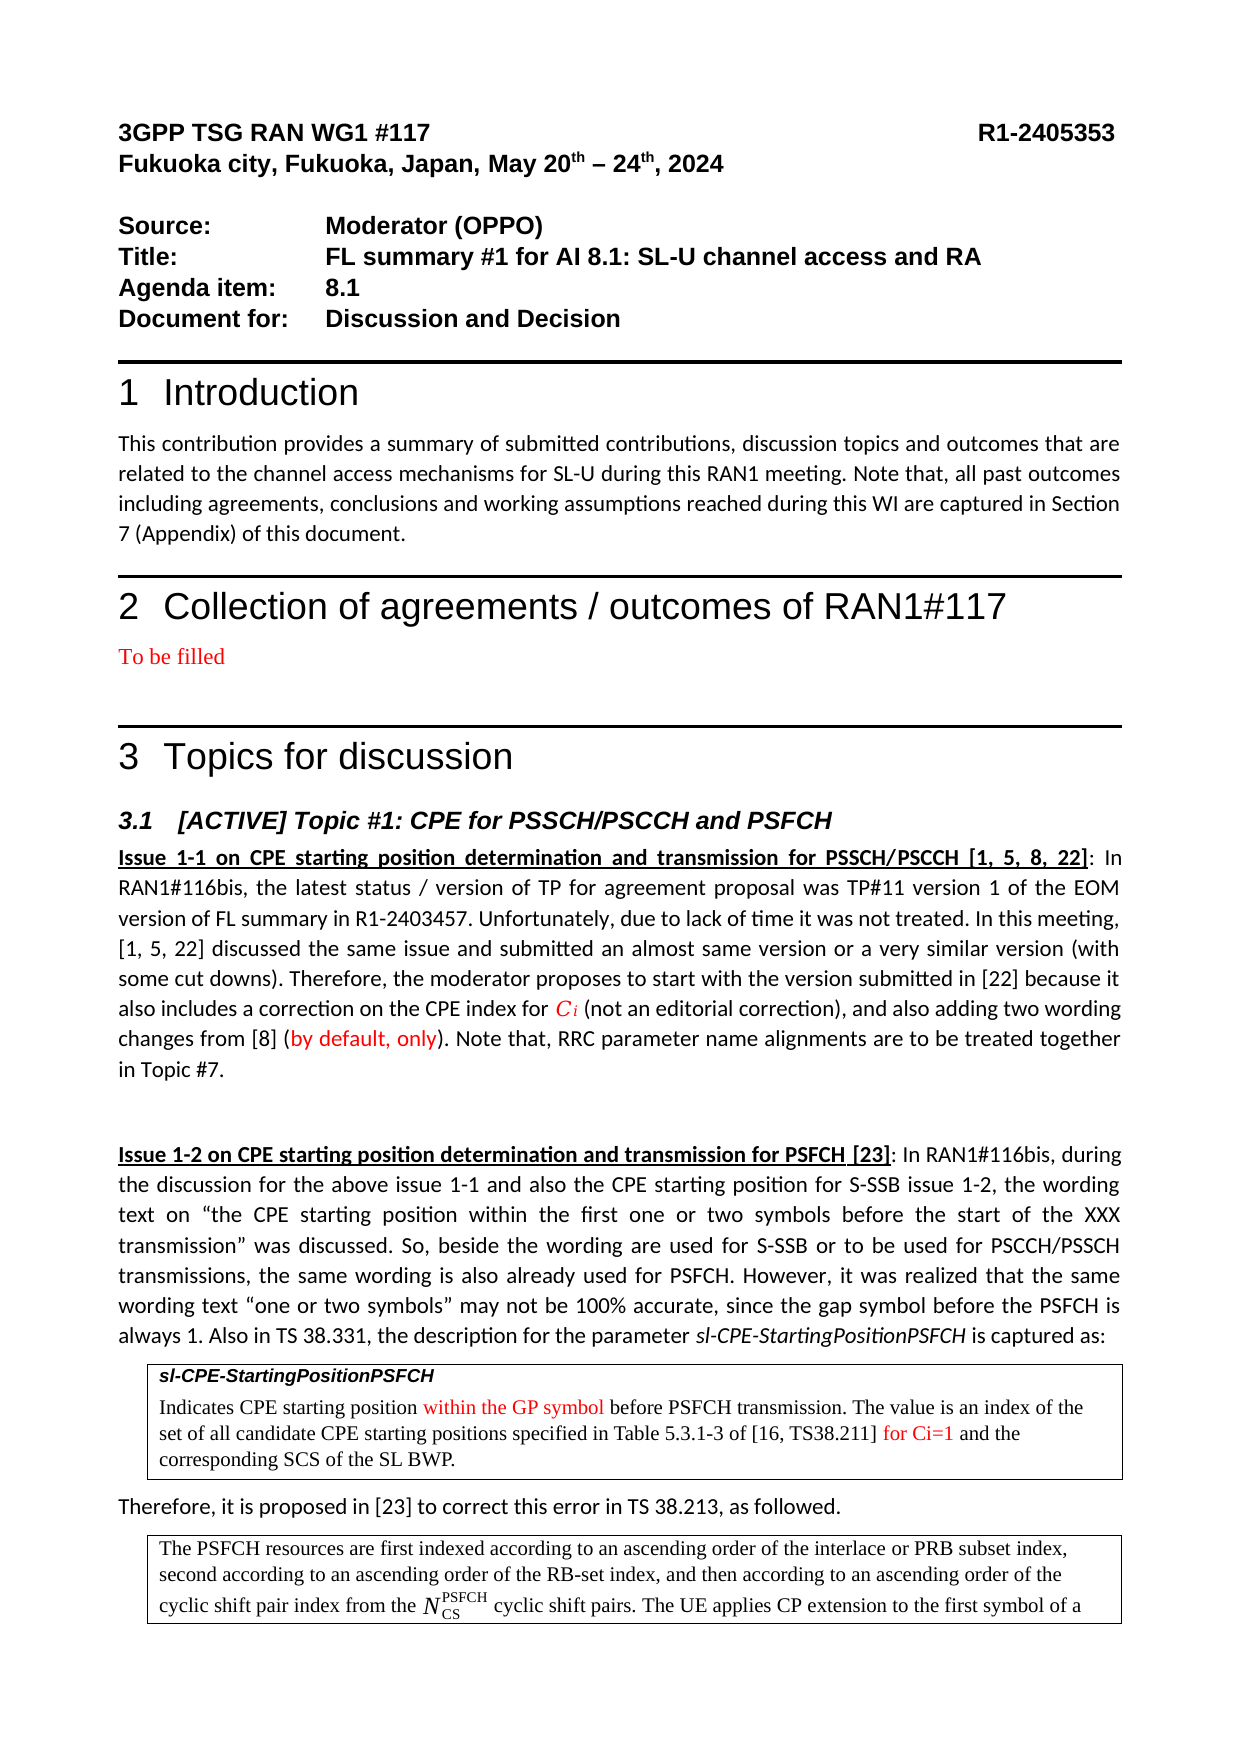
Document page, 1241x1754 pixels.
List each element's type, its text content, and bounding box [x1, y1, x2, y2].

text 3GPP TSG RAN WG1 #117 R1-2405353 [118, 118, 1122, 147]
text Therefore, it is proposed in [23] to correct this error in TS 38.213, as followed. [118, 1492, 1122, 1520]
table_header sl-CPE-StartingPositionPSFCH Indicates CPE starting position within the GP symbol before PSFCH transmission. The value is an index of the set of all candidate CPE starting positions specified in Table 5.3.1-3 of [16, TS38.211] for Ci=1 and the corresponding SCS of the SL BWP. [148, 1365, 1122, 1479]
text This contribution provides a summary of submitted contributions, discussion topics and outcomes that are related to the channel access mechanisms for SL-U during this RAN1 meeting. Note that, all past outcomes including agreements, conclusions and working assumptions reached during this WI are captured in Section 7 (Appendix) of this document. [118, 429, 1122, 547]
text Agenda item: 8.1 [118, 273, 1122, 302]
text Collection of agreements / outcomes of RAN1#117 [118, 578, 1122, 627]
text Title: FL summary #1 for AI 8.1: SL-U channel access and RA [118, 242, 1122, 271]
subtitle [ACTIVE] Topic #1: CPE for PSSCH/PSCCH and PSFCH [118, 806, 1122, 835]
text Document for: Discussion and Decision [118, 304, 1122, 333]
text Issue 1-1 on CPE starting position determination and transmission for PSSCH/PSCCH [1, 5, 8, 22]: In RAN1#116bis, the latest status / version of TP for agreement proposal was TP#11 version 1 of the EOM version of FL summary in R1-2403457. Unfortunately, due to lack of time it was not treated. In this meeting, [1, 5, 22] discussed the same issue and submitted an almost same version or a very similar version (with some cut downs). Therefore, the moderator proposes to start with the version submitted in [22] because it also includes a correction on the CPE index for 𝐶𝑖 (not an editorial correction), and also adding two wording changes from [8] (by default, only). Note that, RRC parameter name alignments are to be treated together in Topic #7. [118, 843, 1122, 1083]
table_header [148, 1536, 1121, 1623]
text Issue 1-2 on CPE starting position determination and transmission for PSFCH [23]: In RAN1#116bis, during the discussion for the above issue 1-1 and also the CPE starting position for S-SSB issue 1-2, the wording text on “the CPE starting position within the first one or two symbols before the start of the XXX transmission” was discussed. So, beside the wording are used for S-SSB or to be used for PSCCH/PSSCH transmissions, the same wording is also already used for PSFCH. However, it was realized that the same wording text “one or two symbols” may not be 100% accurate, since the gap symbol before the PSFCH is always 1. Also in TS 38.331, the description for the parameter sl-CPE-StartingPositionPSFCH is captured as: [118, 1140, 1122, 1349]
text Introduction [118, 364, 1122, 413]
list To be filled [118, 643, 1122, 669]
text Topics for discussion [118, 728, 1122, 777]
text Source: Moderator (OPPO) [118, 211, 1122, 240]
text Fukuoka city, Fukuoka, Japan, May 20th – 24th, 2024 [118, 149, 1122, 178]
